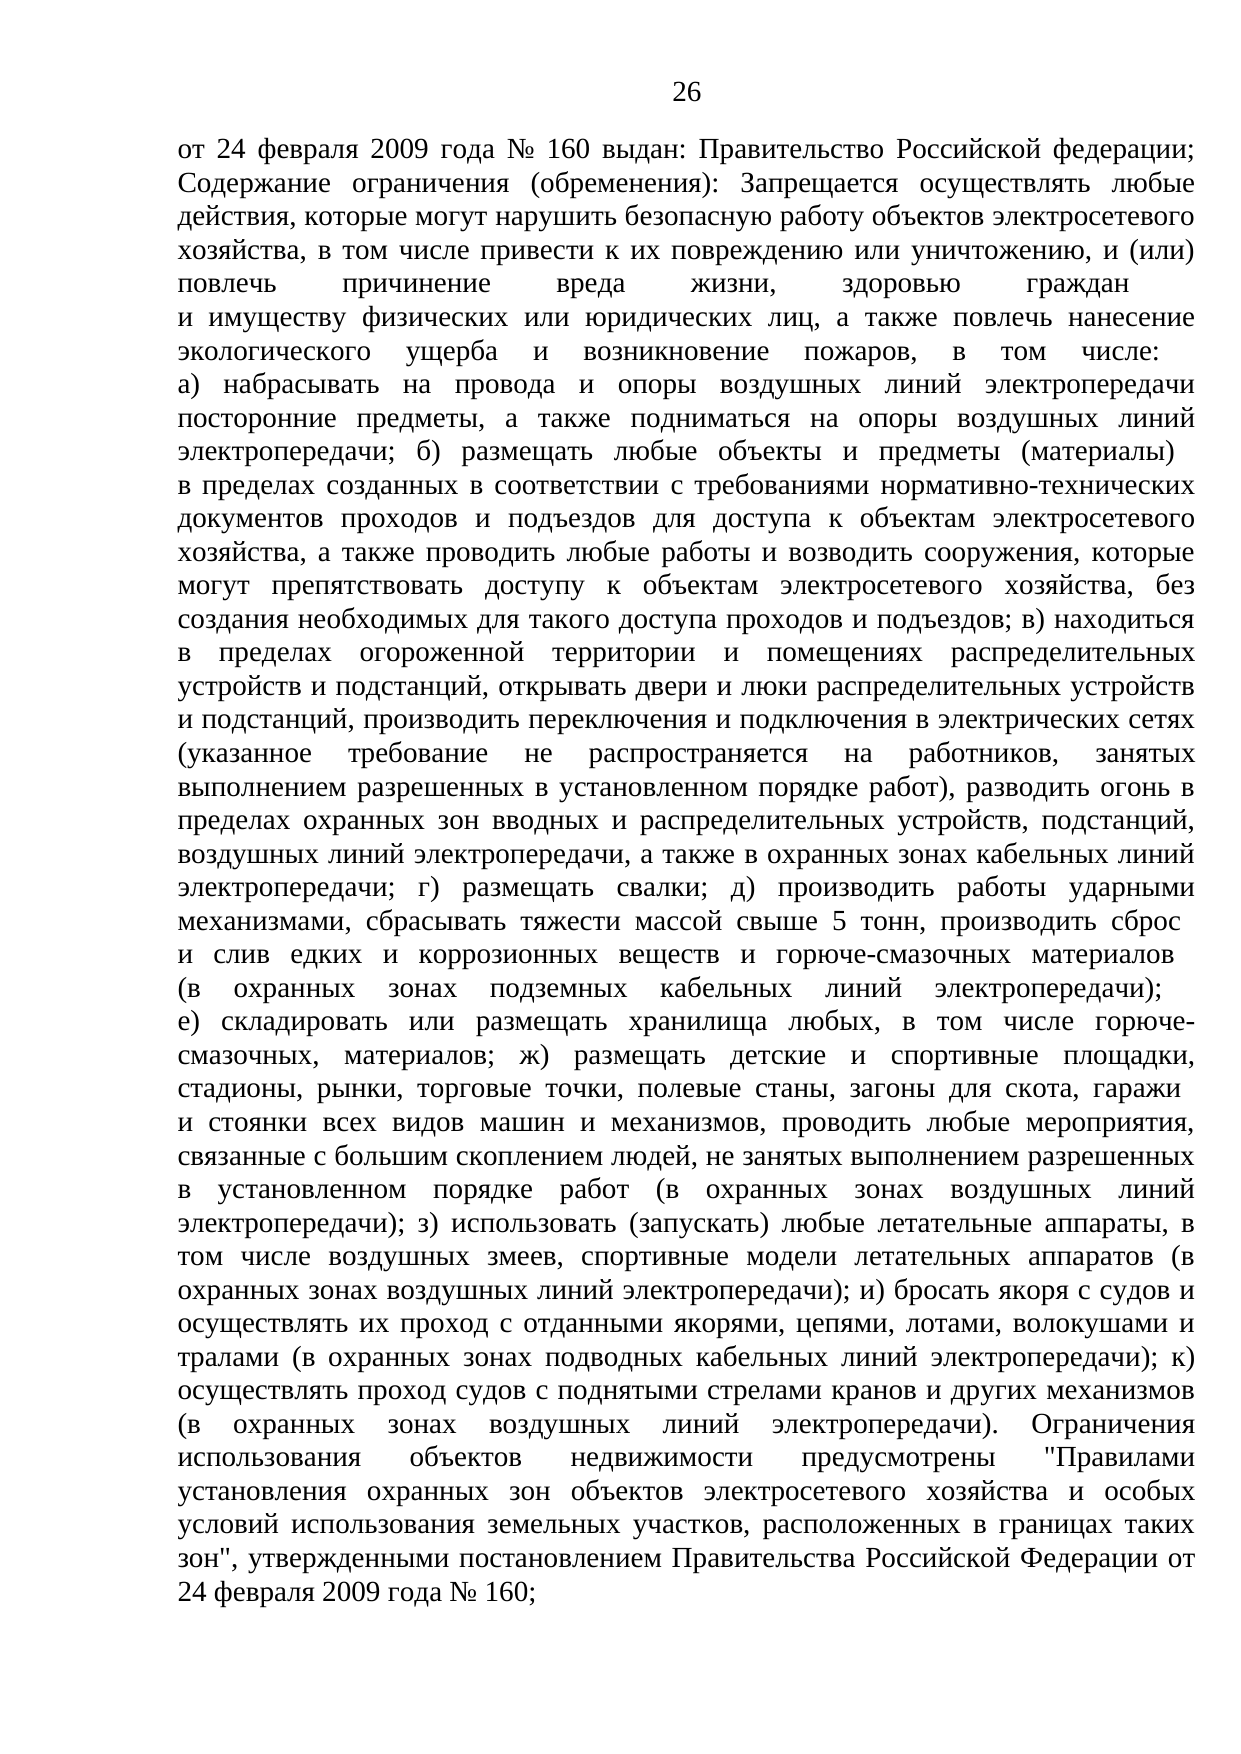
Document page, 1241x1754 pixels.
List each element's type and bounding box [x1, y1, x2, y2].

text [177, 131, 1196, 1607]
